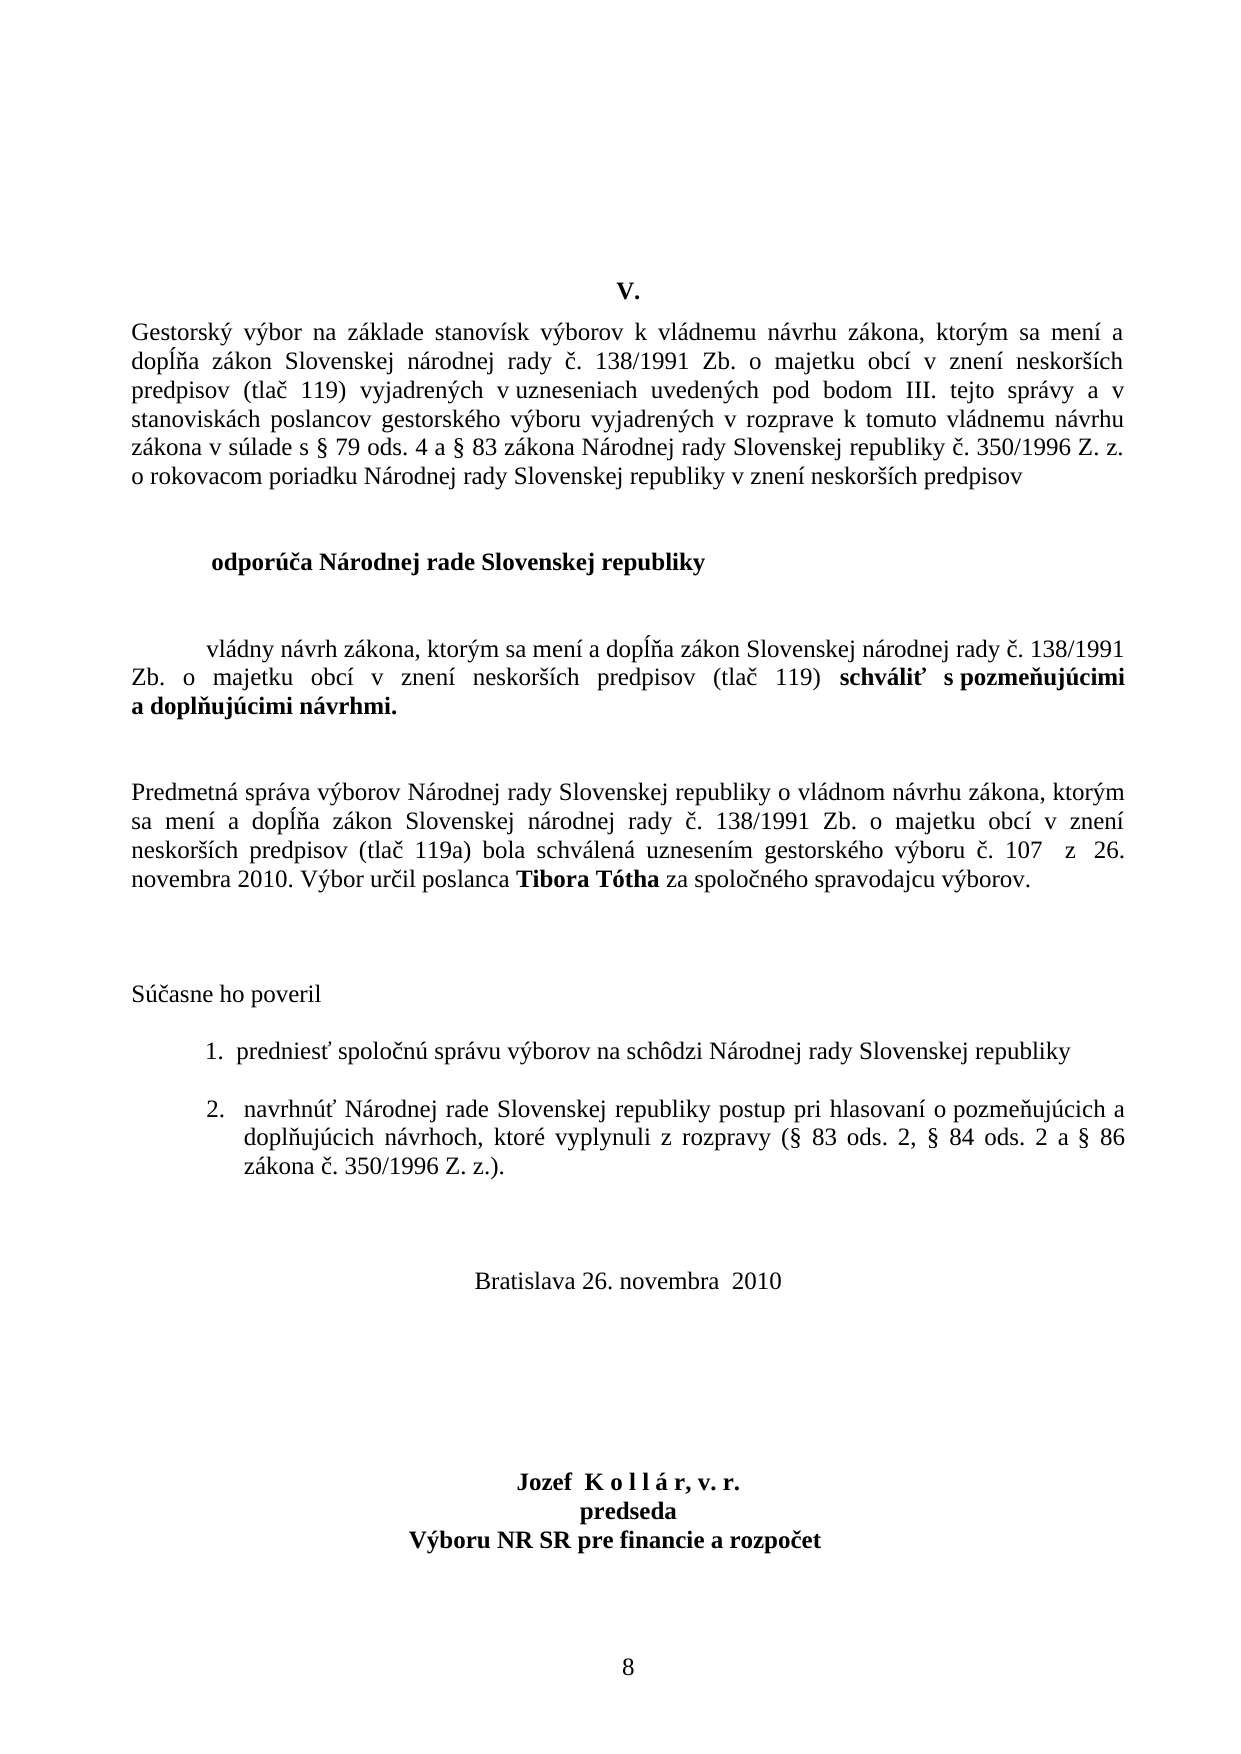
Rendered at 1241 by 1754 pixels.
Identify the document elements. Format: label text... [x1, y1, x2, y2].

list navrhnúť Národnej rade Slovenskej republiky postup pri hlasovaní o pozmeňujúcich a doplňujúcich návrhoch, ktoré vyplynuli z rozpravy (§ 83 ods. 2, § 84 ods. 2 a § 86 zákona č. 350/1996 Z. z.). [206, 1094, 1125, 1180]
text vládny návrh zákona, ktorým sa mení a dopĺňa zákon Slovenskej národnej rady č. 138/1991 Zb. o majetku obcí v znení neskorších predpisov (tlač 119) schváliť s pozmeňujúcimi a doplňujúcimi návrhmi. [131, 634, 1125, 720]
text predseda [131, 1496, 1125, 1525]
text Bratislava 26. novembra 2010 [131, 1266, 1125, 1295]
text Jozef K o l l á r, v. r. [131, 1467, 1125, 1496]
text Súčasne ho poveril [131, 979, 1125, 1007]
text odporúča Národnej rade Slovenskej republiky [131, 547, 1125, 576]
text V. [131, 276, 1125, 305]
text Výboru NR SR pre financie a rozpočet [279, 1525, 1125, 1554]
text 1. predniesť spoločnú správu výborov na schôdzi Národnej rady Slovenskej republiky [205, 1036, 1125, 1065]
text Predmetná správa výborov Národnej rady Slovenskej republiky o vládnom návrhu zákona, ktorým sa mení a dopĺňa zákon Slovenskej národnej rady č. 138/1991 Zb. o majetku obcí v znení neskorších predpisov (tlač 119a) bola schválená uznesením gestorského výboru č. 107 z 26. novembra 2010. Výbor určil poslanca Tibora Tótha za spoločného spravodajcu výborov. [131, 777, 1125, 892]
text Gestorský výbor na základe stanovísk výborov k vládnemu návrhu zákona, ktorým sa mení a dopĺňa zákon Slovenskej národnej rady č. 138/1991 Zb. o majetku obcí v znení neskorších predpisov (tlač 119) vyjadrených v uzneseniach uvedených pod bodom III. tejto správy a v stanoviskách poslancov gestorského výboru vyjadrených v rozprave k tomuto vládnemu návrhu zákona v súlade s § 79 ods. § 83 zákona Národnej rady Slovenskej republiky č. 350/1996 Z. z. o rokovacom poriadku Národnej rady Slovenskej republiky v znení neskorších predpisov [131, 317, 1125, 490]
